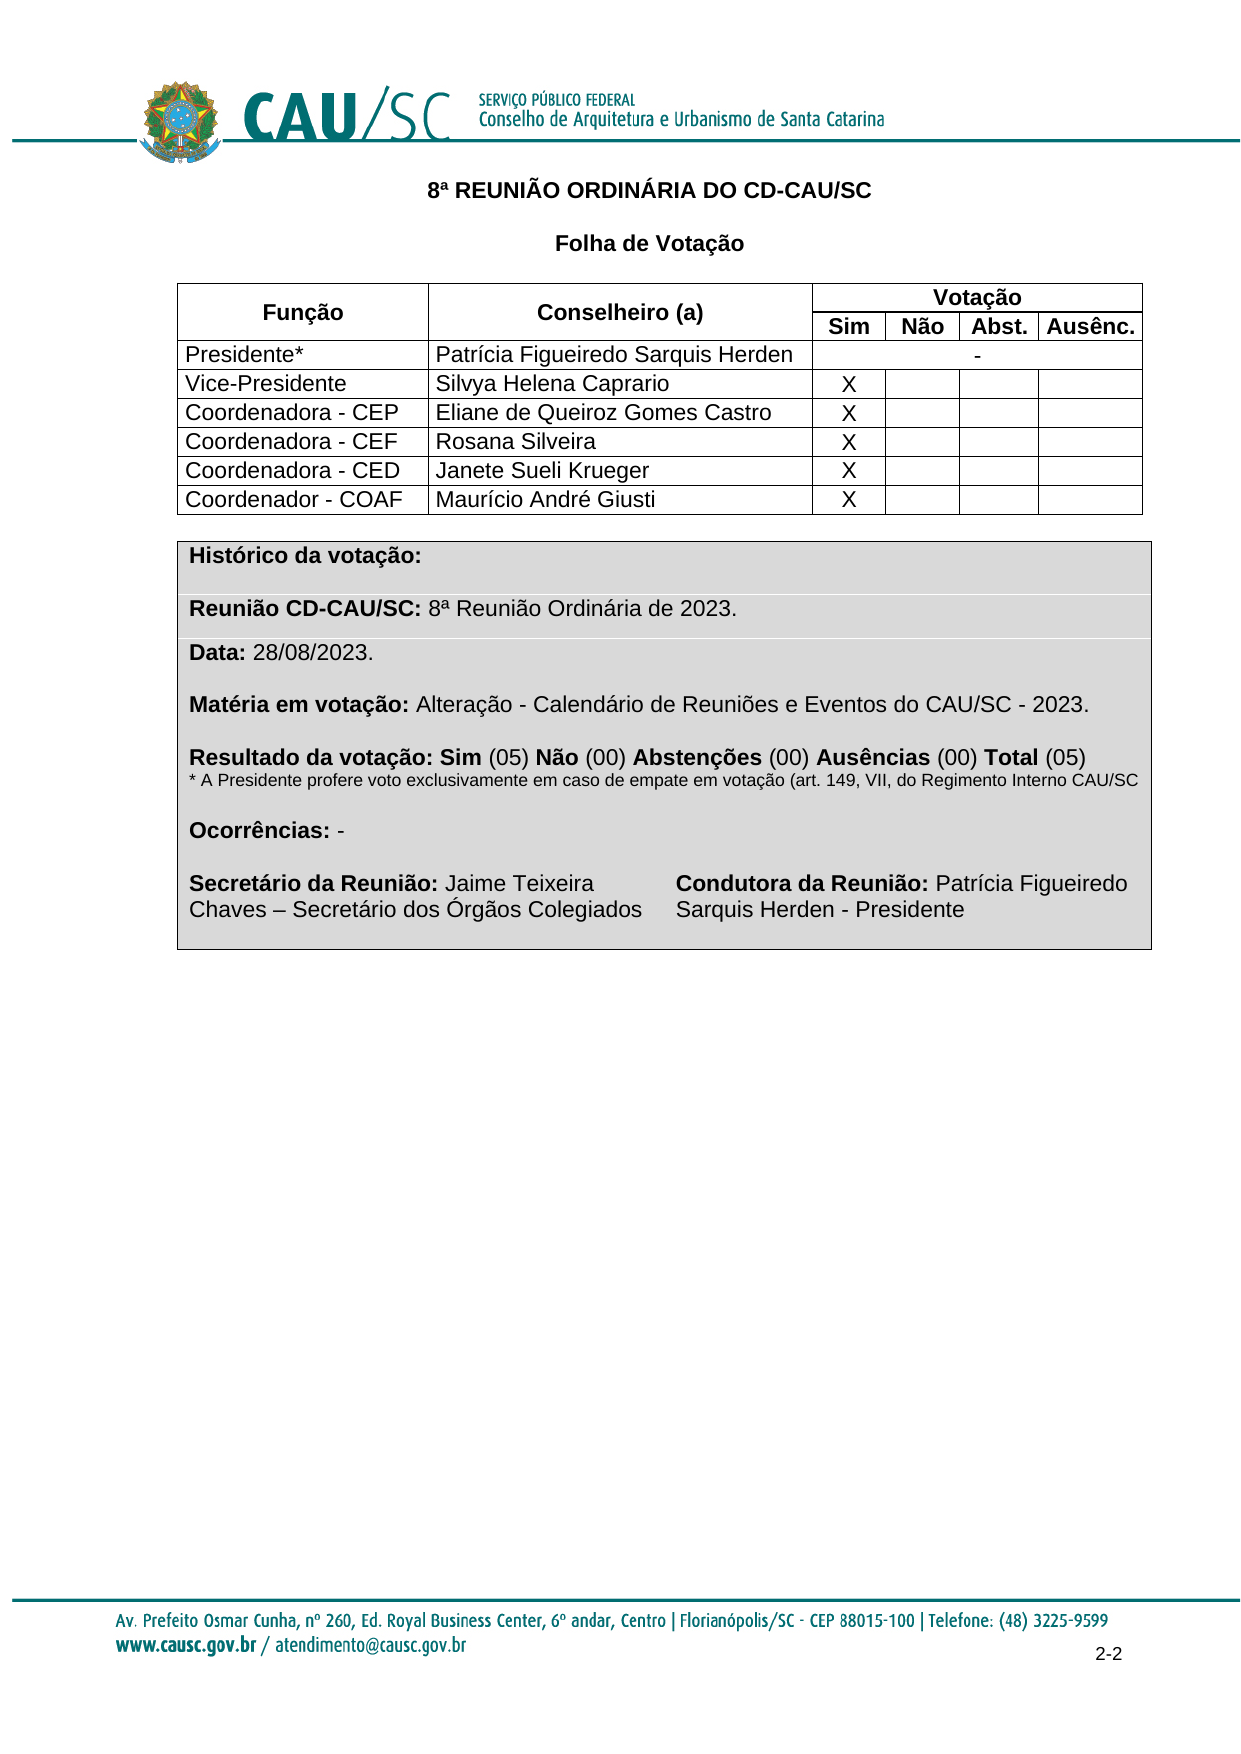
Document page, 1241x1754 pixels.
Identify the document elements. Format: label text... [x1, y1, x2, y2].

table_cell Não [886, 313, 959, 340]
table_cell [1039, 428, 1142, 456]
table_cell Patrícia Figueiredo Sarquis Herden [429, 341, 812, 369]
table_cell [1039, 457, 1142, 484]
table_cell Condutora da Reunião: Patrícia Figueiredo Sarquis Herden - Presidente [664, 870, 1151, 949]
table_cell Presidente* [178, 341, 428, 369]
table_cell [1039, 486, 1142, 513]
table_cell Janete Sueli Krueger [429, 457, 812, 484]
table_cell [960, 399, 1038, 427]
table_cell [960, 370, 1038, 398]
table_cell Vice-Presidente [178, 370, 428, 398]
table_cell X [813, 370, 885, 398]
table_cell Coordenadora - CEP [178, 399, 428, 427]
table_cell [960, 486, 1038, 513]
text Folha de Votação [177, 230, 1122, 256]
table_cell [1039, 370, 1142, 398]
table_cell Ocorrências: - [178, 817, 1151, 870]
table_header Função [178, 284, 428, 340]
table_cell [886, 399, 959, 427]
table_cell X [813, 486, 885, 513]
table_cell Silvya Helena Caprario [429, 370, 812, 398]
table_cell Coordenador - COAF [178, 486, 428, 513]
table_header Conselheiro (a) [429, 284, 812, 340]
text 8ª REUNIÃO ORDINÁRIA DO CD-CAU/SC [177, 177, 1122, 203]
table_cell X [813, 457, 885, 484]
table_cell Abst. [960, 313, 1038, 340]
table_cell Reunião CD-CAU/SC: 8ª Reunião Ordinária de 2023. [178, 595, 1151, 638]
table_cell Secretário da Reunião: Jaime Teixeira Chaves – Secretário dos Órgãos Colegiados [178, 870, 664, 949]
table_cell Maurício André Giusti [429, 486, 812, 513]
table_cell Eliane de Queiroz Gomes Castro [429, 399, 812, 427]
table_cell [960, 457, 1038, 484]
table_cell Sim [813, 313, 885, 340]
table_cell Rosana Silveira [429, 428, 812, 456]
table_cell - [813, 341, 1142, 369]
table_cell X [813, 428, 885, 456]
table_cell Resultado da votação: Sim (05) Não (00) Abstenções (00) Ausências (00) Total (05) * A Presidente profere voto exclusivamente em caso de empate em votação (art. 149, VII, do Regimento Interno CAU/SC [178, 744, 1151, 817]
picture [11, 0, 1241, 1747]
table_cell X [813, 399, 885, 427]
table_cell [886, 486, 959, 513]
table_cell [1039, 399, 1142, 427]
table_cell Data: 28/08/2023. Matéria em votação: Alteração - Calendário de Reuniões e Eventos do CAU/SC - 2023. [178, 639, 1151, 744]
table_header Histórico da votação: [178, 542, 1151, 594]
table_cell [886, 370, 959, 398]
table_header Votação [813, 284, 1142, 311]
table_cell Coordenadora - CEF [178, 428, 428, 456]
table_cell [960, 428, 1038, 456]
table_cell [886, 457, 959, 484]
table_cell Coordenadora - CED [178, 457, 428, 484]
table_cell Ausênc. [1039, 313, 1142, 340]
table_cell [886, 428, 959, 456]
